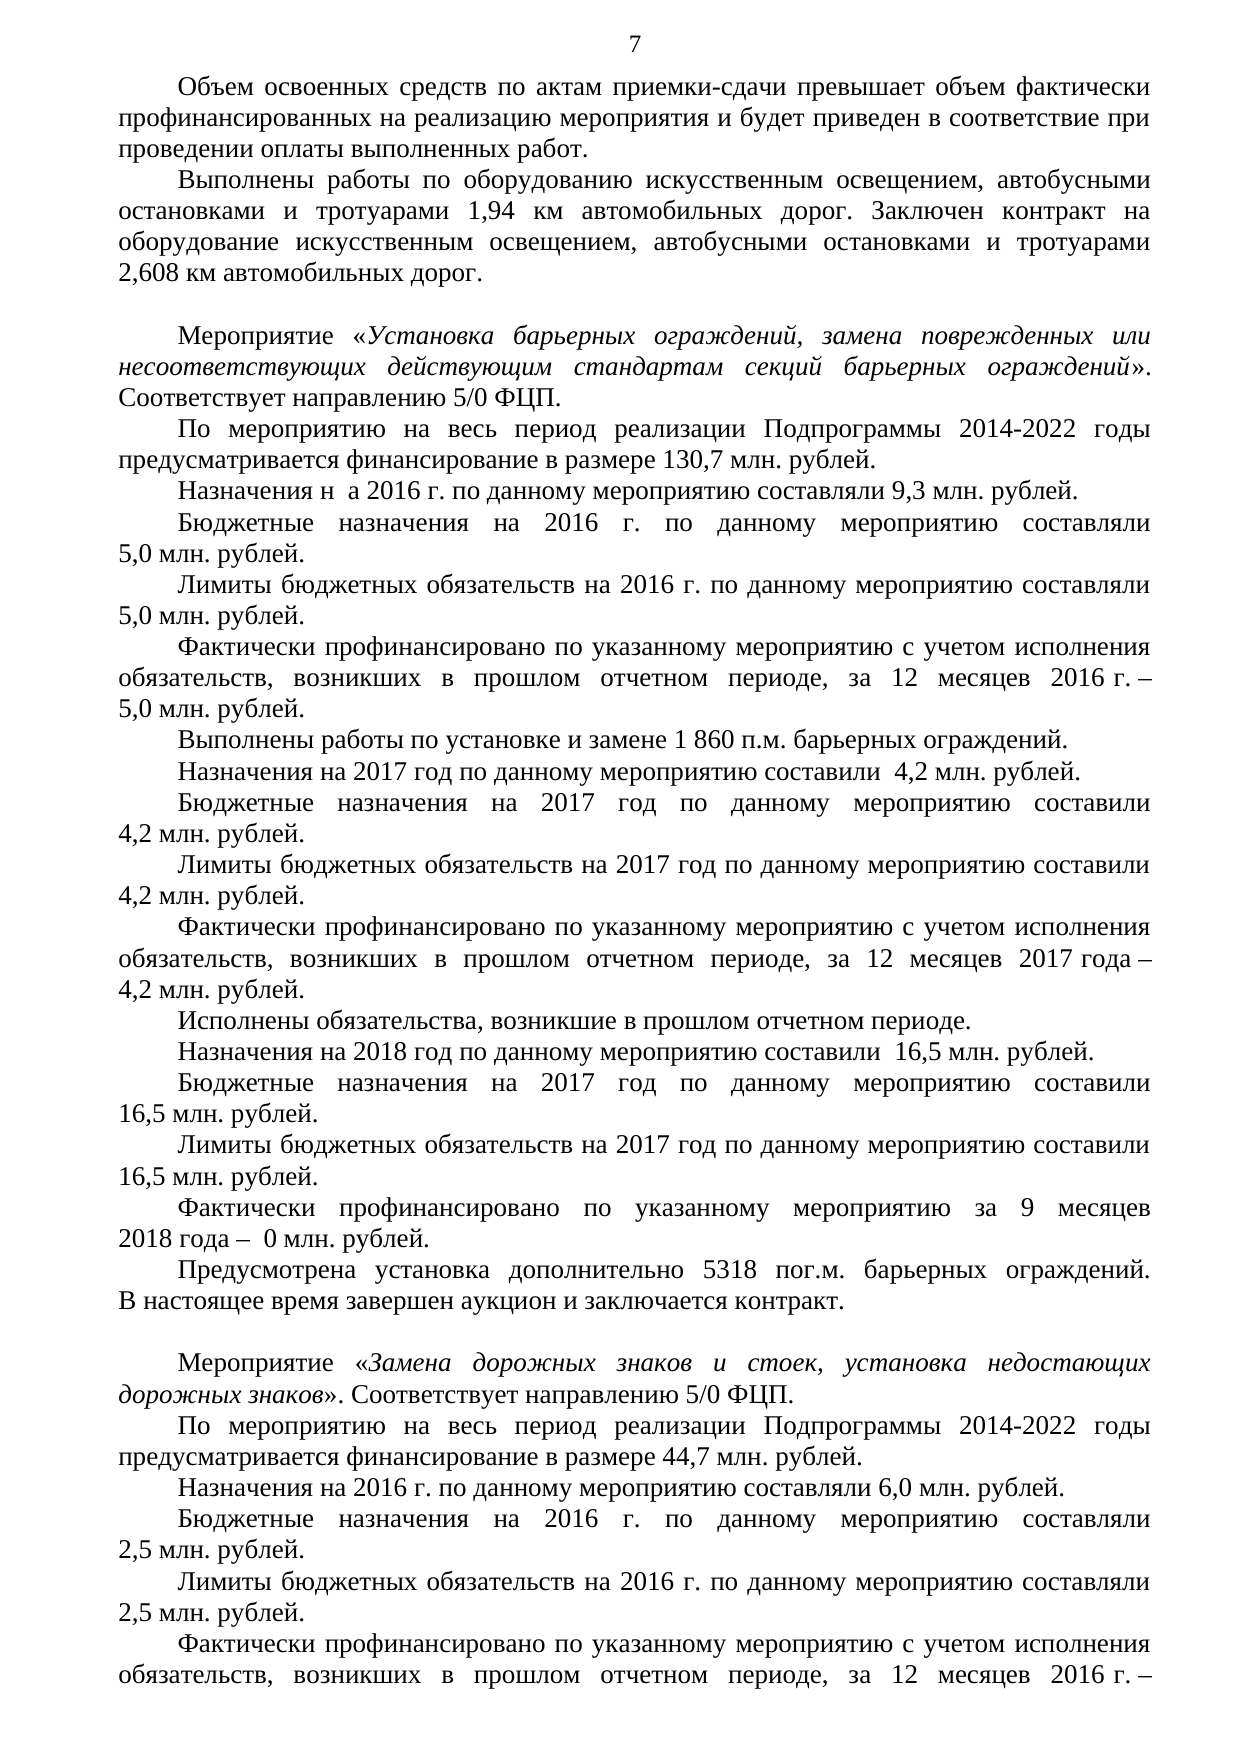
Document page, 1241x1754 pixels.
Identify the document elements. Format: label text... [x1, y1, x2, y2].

text Лимиты бюджетных обязательств на 2016 г. по данному мероприятию составляли 2,5 млн. рублей. [118, 1564, 1152, 1627]
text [118, 1627, 1152, 1689]
text По мероприятию на весь период реализации Подпрограммы 2014-2022 годы предусматривается финансирование в размере 130,7 млн. рублей. [118, 412, 1152, 474]
text Выполнены работы по установке и замене 1 860 п.м. барьерных ограждений. [118, 724, 1152, 755]
text Мероприятие «Установка барьерных ограждений, замена поврежденных или несоответствующих действующим стандартам секций барьерных ограждений». Соответствует направлению 5/0 ФЦП. [118, 319, 1152, 412]
text Фактически профинансировано по указанному мероприятию за 9 месяцев 2018 года – 0 млн. рублей. [118, 1191, 1152, 1253]
text Назначения на 2018 год по данному мероприятию составили 16,5 млн. рублей. [118, 1035, 1152, 1066]
text Мероприятие «Замена дорожных знаков и стоек, установка недостающих дорожных знаков». Соответствует направлению 5/0 ФЦП. [118, 1347, 1152, 1409]
text Исполнены обязательства, возникшие в прошлом отчетном периоде. [118, 1004, 1152, 1035]
text Выполнены работы по оборудованию искусственным освещением, автобусными остановками и тротуарами 1,94 км автомобильных дорог. Заключен контракт на оборудование искусственным освещением, автобусными остановками и тротуарами 2,608 км автомобильных дорог. [118, 163, 1152, 288]
text Бюджетные назначения на 2016 г. по данному мероприятию составляли 2,5 млн. рублей. [118, 1502, 1152, 1564]
text Фактически профинансировано по указанному мероприятию с учетом исполнения обязательств, возникших в прошлом отчетном периоде, за 12 месяцев 2016 г. – 5,0 млн. рублей. [118, 630, 1152, 724]
text Лимиты бюджетных обязательств на 2016 г. по данному мероприятию составляли 5,0 млн. рублей. [118, 568, 1152, 630]
text Объем освоенных средств по актам приемки-сдачи превышает объем фактически профинансированных на реализацию мероприятия и будет приведен в соответствие при проведении оплаты выполненных работ. [118, 69, 1152, 163]
text Бюджетные назначения на 2016 г. по данному мероприятию составляли 5,0 млн. рублей. [118, 506, 1152, 568]
text Бюджетные назначения на 2017 год по данному мероприятию составили 16,5 млн. рублей. [118, 1066, 1152, 1128]
text Назначения н а 2016 г. по данному мероприятию составляли 9,3 млн. рублей. [118, 474, 1152, 506]
text Лимиты бюджетных обязательств на 2017 год по данному мероприятию составили 16,5 млн. рублей. [118, 1128, 1152, 1191]
text Назначения на 2016 г. по данному мероприятию составляли 6,0 млн. рублей. [118, 1471, 1152, 1502]
text Назначения на 2017 год по данному мероприятию составили 4,2 млн. рублей. [118, 755, 1152, 786]
text Лимиты бюджетных обязательств на 2017 год по данному мероприятию составили 4,2 млн. рублей. [118, 848, 1152, 911]
text Фактически профинансировано по указанному мероприятию с учетом исполнения обязательств, возникших в прошлом отчетном периоде, за 12 месяцев 2017 года – 4,2 млн. рублей. [118, 911, 1152, 1004]
text Предусмотрена установка дополнительно 5318 пог.м. барьерных ограждений. В настоящее время завершен аукцион и заключается контракт. [118, 1253, 1152, 1315]
text По мероприятию на весь период реализации Подпрограммы 2014-2022 годы предусматривается финансирование в размере 44,7 млн. рублей. [118, 1409, 1152, 1471]
text Бюджетные назначения на 2017 год по данному мероприятию составили 4,2 млн. рублей. [118, 786, 1152, 848]
